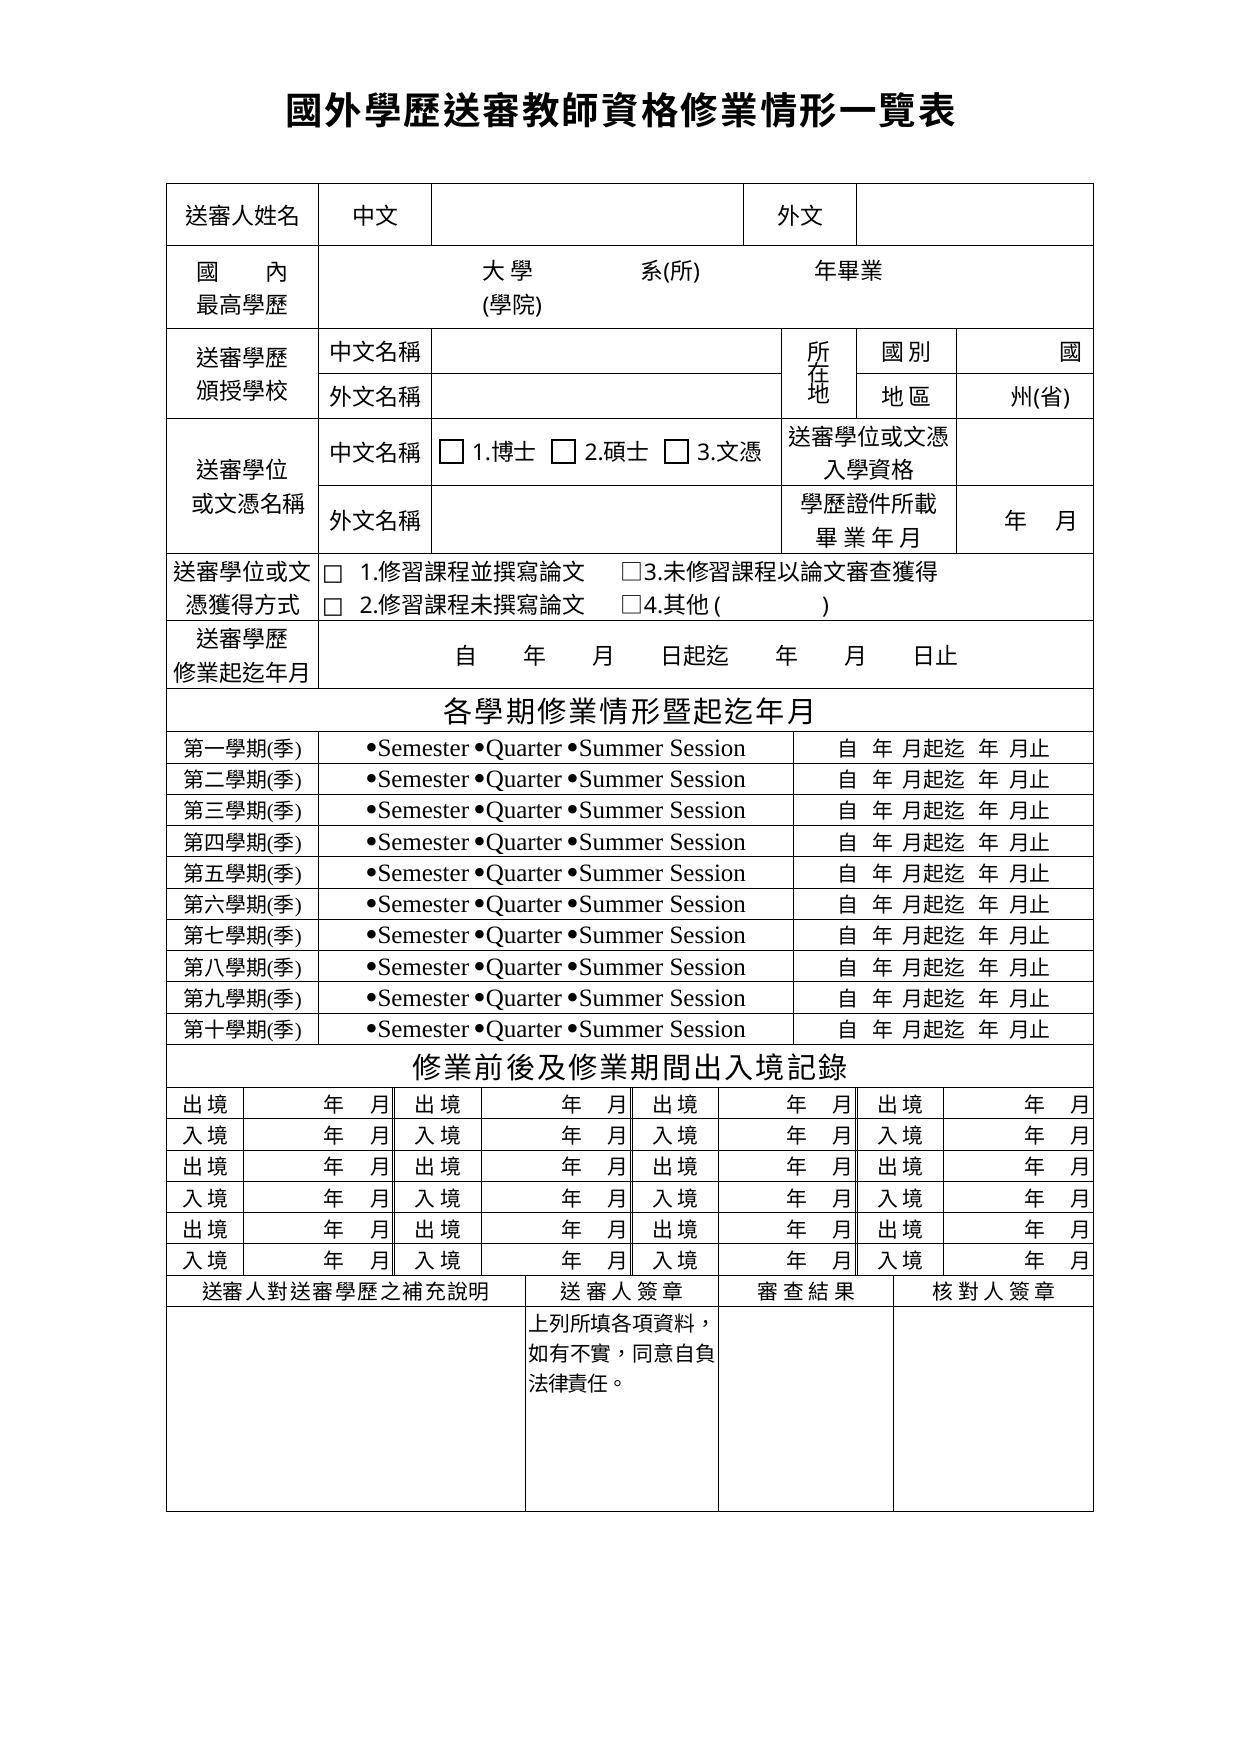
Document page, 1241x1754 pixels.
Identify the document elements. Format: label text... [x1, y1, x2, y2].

table_cell 出 境 [167, 1213, 243, 1243]
table_cell 年 月 [944, 1182, 1093, 1212]
table_cell 年 月 [482, 1244, 630, 1274]
table_cell 審 查 結 果 [719, 1276, 893, 1306]
table_cell [894, 1307, 1093, 1511]
table_cell 各學期修業情形暨起迄年月 [167, 689, 1093, 731]
table_cell 上列所填各項資料，如有不實，同意自負法律責任。 [526, 1307, 718, 1511]
table_cell [432, 419, 781, 485]
table_cell [432, 329, 781, 373]
table_cell 第七學期(季) [167, 920, 318, 950]
table_cell 自 年 月起迄 年 月止 [794, 951, 1093, 981]
table_cell 第五學期(季) [167, 857, 318, 887]
table_cell [957, 419, 1093, 485]
table_cell 年 月 [719, 1119, 855, 1149]
table_cell 所在地 [782, 329, 856, 418]
table_cell 年 月 [244, 1244, 392, 1274]
table_cell 州(省) [957, 374, 1093, 418]
table_cell Semester Quarter Summer Session [319, 1014, 793, 1044]
table_cell 入 境 [167, 1244, 243, 1274]
table_cell 年 月 [719, 1088, 855, 1118]
table_cell 年 月 [244, 1088, 392, 1118]
table_cell 大 學 系(所) 年畢業 (學院) [319, 246, 1093, 328]
table_cell Semester Quarter Summer Session [319, 920, 793, 950]
table_cell 入 境 [858, 1244, 943, 1274]
table_cell 出 境 [395, 1213, 481, 1243]
table_cell 國 別 [857, 329, 956, 373]
text 國外學歷送審教師資格修業情形一覽表 [59, 71, 1181, 146]
table_cell 年 月 [957, 486, 1093, 553]
table_cell 年 月 [482, 1182, 630, 1212]
table_cell 年 月 [244, 1213, 392, 1243]
table_cell 自 年 月起迄 年 月止 [794, 795, 1093, 825]
table_cell 自 年 月起迄 年 月止 [794, 826, 1093, 856]
table_cell Semester Quarter Summer Session [319, 732, 793, 762]
table_cell 出 境 [858, 1213, 943, 1243]
table_cell 出 境 [167, 1088, 243, 1118]
table_cell 國 [957, 329, 1093, 373]
table_cell 年 月 [944, 1088, 1093, 1118]
table_cell 出 境 [633, 1213, 718, 1243]
table_cell 出 境 [858, 1088, 943, 1118]
table_cell Semester Quarter Summer Session [319, 826, 793, 856]
table_cell 自 年 月起迄 年 月止 [794, 889, 1093, 919]
table_cell 年 月 [482, 1119, 630, 1149]
table_header 送審人姓名 [167, 184, 318, 244]
table_cell 年 月 [482, 1213, 630, 1243]
table_cell 第八學期(季) [167, 951, 318, 981]
table_cell 入 境 [395, 1182, 481, 1212]
table_cell 入 境 [633, 1182, 718, 1212]
table_cell 出 境 [167, 1151, 243, 1181]
table_cell 第十學期(季) [167, 1014, 318, 1044]
table_cell 第六學期(季) [167, 889, 318, 919]
table_cell 年 月 [719, 1244, 855, 1274]
table_cell 年 月 [482, 1151, 630, 1181]
table_cell 核 對 人 簽 章 [894, 1276, 1093, 1306]
table_cell 年 月 [944, 1151, 1093, 1181]
table_cell 送審學歷 修業起迄年月 [167, 621, 318, 688]
table_cell 送審學位或文憑入學資格 [782, 419, 956, 485]
table_cell 第三學期(季) [167, 795, 318, 825]
table_cell Semester Quarter Summer Session [319, 889, 793, 919]
table_cell [167, 1307, 525, 1511]
table_cell 送 審 人 簽 章 [526, 1276, 718, 1306]
table_cell 學歷證件所載 畢 業 年 月 [782, 486, 956, 553]
table_cell 年 月 [244, 1182, 392, 1212]
table_cell Semester Quarter Summer Session [319, 764, 793, 794]
table_cell 年 月 [482, 1088, 630, 1118]
table_cell 自 年 月起迄 年 月止 [794, 1014, 1093, 1044]
table_header 中文 [319, 184, 431, 244]
table_cell 入 境 [858, 1182, 943, 1212]
table_cell 送審學歷 頒授學校 [167, 329, 318, 418]
table_cell 1.修習課程並撰寫論文 □3.未修習課程以論文審查獲得 2.修習課程未撰寫論文 □4.其他 ( ) [319, 554, 1093, 620]
table_cell Semester Quarter Summer Session [319, 795, 793, 825]
table_cell 自 年 月起迄 年 月止 [794, 732, 1093, 762]
table_cell 送審學位 或文憑名稱 [167, 419, 318, 553]
table_cell 自 年 月起迄 年 月止 [794, 920, 1093, 950]
table_cell 自 年 月起迄 年 月止 [794, 857, 1093, 887]
table_cell 第一學期(季) [167, 732, 318, 762]
table_cell 地 區 [857, 374, 956, 418]
table_cell Semester Quarter Summer Session [319, 857, 793, 887]
table_cell 入 境 [395, 1244, 481, 1274]
table_cell 年 月 [719, 1151, 855, 1181]
table_cell 年 月 [944, 1119, 1093, 1149]
table_cell 外文名稱 [319, 486, 431, 553]
table_cell 中文名稱 [319, 329, 431, 373]
table_header [432, 184, 743, 244]
table_cell 第四學期(季) [167, 826, 318, 856]
table_cell 年 月 [944, 1213, 1093, 1243]
table_cell 出 境 [395, 1088, 481, 1118]
table_header [857, 184, 1093, 244]
table_cell 年 月 [719, 1182, 855, 1212]
table_cell 自 年 月 日起迄 年 月 日止 [319, 621, 1093, 688]
table_cell [719, 1307, 893, 1511]
table_cell 入 境 [167, 1182, 243, 1212]
table_cell 中文名稱 [319, 419, 431, 485]
table_cell 年 月 [244, 1151, 392, 1181]
table_cell 年 月 [944, 1244, 1093, 1274]
table_cell Semester Quarter Summer Session [319, 982, 793, 1012]
table_cell [432, 374, 781, 418]
table_cell 入 境 [858, 1119, 943, 1149]
table_cell 送審人對送審學歷之補充說明 [167, 1276, 525, 1306]
table_cell 第九學期(季) [167, 982, 318, 1012]
table_cell 年 月 [719, 1213, 855, 1243]
table_cell [432, 486, 781, 553]
table_cell 入 境 [167, 1119, 243, 1149]
table_cell 國 內 最高學歷 [167, 246, 318, 328]
table_cell 送審學位或文 憑獲得方式 [167, 554, 318, 620]
table_cell 出 境 [633, 1151, 718, 1181]
table_cell Semester Quarter Summer Session [319, 951, 793, 981]
table_cell 出 境 [395, 1151, 481, 1181]
table_cell 入 境 [633, 1119, 718, 1149]
table_cell 外文名稱 [319, 374, 431, 418]
table_cell 第二學期(季) [167, 764, 318, 794]
table_cell 入 境 [633, 1244, 718, 1274]
table_cell 出 境 [633, 1088, 718, 1118]
table_cell 自 年 月起迄 年 月止 [794, 764, 1093, 794]
table_cell 修業前後及修業期間出入境記錄 [167, 1045, 1093, 1087]
table_cell 年 月 [244, 1119, 392, 1149]
table_cell 入 境 [395, 1119, 481, 1149]
table_header 外文 [744, 184, 856, 244]
table_cell 出 境 [858, 1151, 943, 1181]
table_cell 自 年 月起迄 年 月止 [794, 982, 1093, 1012]
